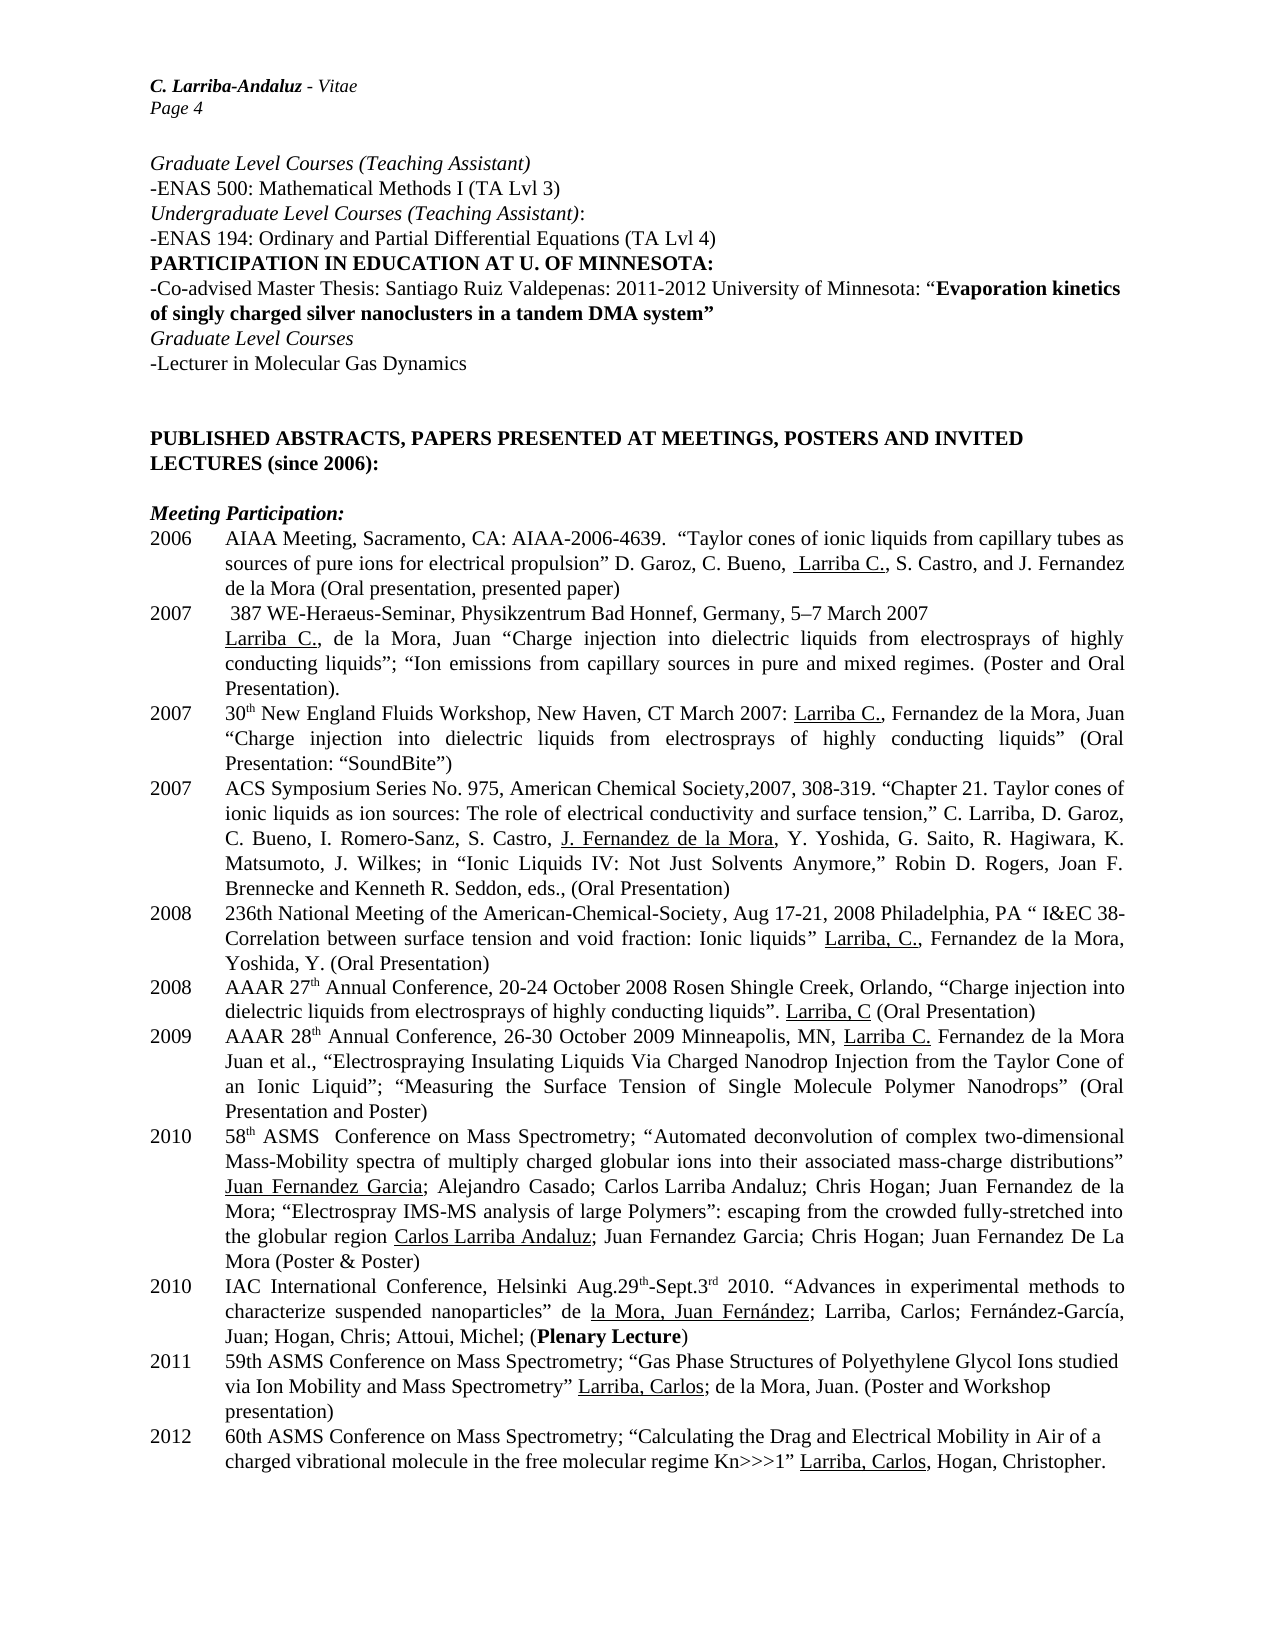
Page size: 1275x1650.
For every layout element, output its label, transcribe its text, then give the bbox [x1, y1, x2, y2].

text -Co-advised Master Thesis: Santiago Ruiz Valdepenas: 2011-2012 University of Minnesota: “Evaporation kinetics of singly charged silver nanoclusters in a tandem DMA system” [150, 275, 1125, 325]
text 2007 30th New England Fluids Workshop, New Haven, CT March 2007: Larriba C., Fernandez de la Mora, Juan “Charge injection into dielectric liquids from electrosprays of highly conducting liquids” (Oral Presentation: “SoundBite”) [150, 700, 1125, 775]
text 2006 AIAA Meeting, Sacramento, CA: AIAA-2006-4639. “Taylor cones of ionic liquids from capillary tubes as sources of pure ions for electrical propulsion” D. Garoz, C. Bueno, Larriba C., S. Castro, and J. Fernandez de la Mora (Oral presentation, presented paper) [150, 525, 1125, 600]
text PARTICIPATION IN EDUCATION AT U. OF MINNESOTA: [150, 250, 1125, 275]
text -ENAS 194: Ordinary and Partial Differential Equations (TA Lvl 4) [150, 225, 1125, 250]
text 2007 ACS Symposium Series No. 975, American Chemical Society,2007, 308-319. “Chapter 21. Taylor cones of ionic liquids as ion sources: The role of electrical conductivity and surface tension,” C. Larriba, D. Garoz, C. Bueno, I. Romero-Sanz, S. Castro, J. Fernandez de la Mora, Y. Yoshida, G. Saito, R. Hagiwara, K. Matsumoto, J. Wilkes; in “Ionic Liquids IV: Not Just Solvents Anymore,” Robin D. Rogers, Joan F. Brennecke and Kenneth R. Seddon, eds., (Oral Presentation) [150, 775, 1125, 900]
text Graduate Level Courses (Teaching Assistant) [150, 150, 1125, 175]
text -ENAS 500: Mathematical Methods I (TA Lvl 3) [150, 175, 1125, 200]
text PUBLISHED ABSTRACTS, PAPERS PRESENTED AT MEETINGS, POSTERS AND INVITED LECTURES (since 2006): [150, 425, 1125, 475]
text Meeting Participation: [150, 500, 1125, 525]
text 2011 59th ASMS Conference on Mass Spectrometry; “Gas Phase Structures of Polyethylene Glycol Ions studied via Ion Mobility and Mass Spectrometry” Larriba, Carlos; de la Mora, Juan. (Poster and Workshop presentation) [150, 1348, 1125, 1423]
text Undergraduate Level Courses (Teaching Assistant): [150, 200, 1125, 225]
text Larriba C., de la Mora, Juan “Charge injection into dielectric liquids from electrosprays of highly conducting liquids”; “Ion emissions from capillary sources in pure and mixed regimes. (Poster and Oral Presentation). [225, 625, 1125, 700]
text 2012 60th ASMS Conference on Mass Spectrometry; “Calculating the Drag and Electrical Mobility in Air of a charged vibrational molecule in the free molecular regime Kn>>>1” Larriba, Carlos, Hogan, Christopher. [150, 1423, 1125, 1473]
text -Lecturer in Molecular Gas Dynamics [150, 350, 1125, 375]
text Graduate Level Courses [150, 325, 1125, 350]
text 2008 AAAR 27th Annual Conference, 20-24 October 2008 Rosen Shingle Creek, Orlando, “Charge injection into dielectric liquids from electrosprays of highly conducting liquids”. Larriba, C (Oral Presentation) [150, 975, 1125, 1023]
text 2010 IAC International Conference, Helsinki Aug.29th-Sept.3rd 2010. “Advances in experimental methods to characterize suspended nanoparticles” de la Mora, Juan Fernández; Larriba, Carlos; Fernández-García, Juan; Hogan, Chris; Attoui, Michel; (Plenary Lecture) [150, 1273, 1125, 1348]
text 2008 236th National Meeting of the American-Chemical-Society, Aug 17-21, 2008 Philadelphia, PA “ I&EC 38-Correlation between surface tension and void fraction: Ionic liquids” Larriba, C., Fernandez de la Mora, Yoshida, Y. (Oral Presentation) [150, 900, 1125, 975]
text 2010 58th ASMS Conference on Mass Spectrometry; “Automated deconvolution of complex two-dimensional Mass-Mobility spectra of multiply charged globular ions into their associated mass-charge distributions” Juan Fernandez Garcia; Alejandro Casado; Carlos Larriba Andaluz; Chris Hogan; Juan Fernandez de la Mora; “Electrospray IMS-MS analysis of large Polymers”: escaping from the crowded fully-stretched into the globular region Carlos Larriba Andaluz; Juan Fernandez Garcia; Chris Hogan; Juan Fernandez De La Mora (Poster & Poster) [150, 1123, 1125, 1273]
text 2009 AAAR 28th Annual Conference, 26-30 October 2009 Minneapolis, MN, Larriba C. Fernandez de la Mora Juan et al., “Electrospraying Insulating Liquids Via Charged Nanodrop Injection from the Taylor Cone of an Ionic Liquid”; “Measuring the Surface Tension of Single Molecule Polymer Nanodrops” (Oral Presentation and Poster) [150, 1023, 1125, 1123]
text 2007 387 WE-Heraeus-Seminar, Physikzentrum Bad Honnef, Germany, 5–7 March 2007 [150, 600, 1125, 625]
